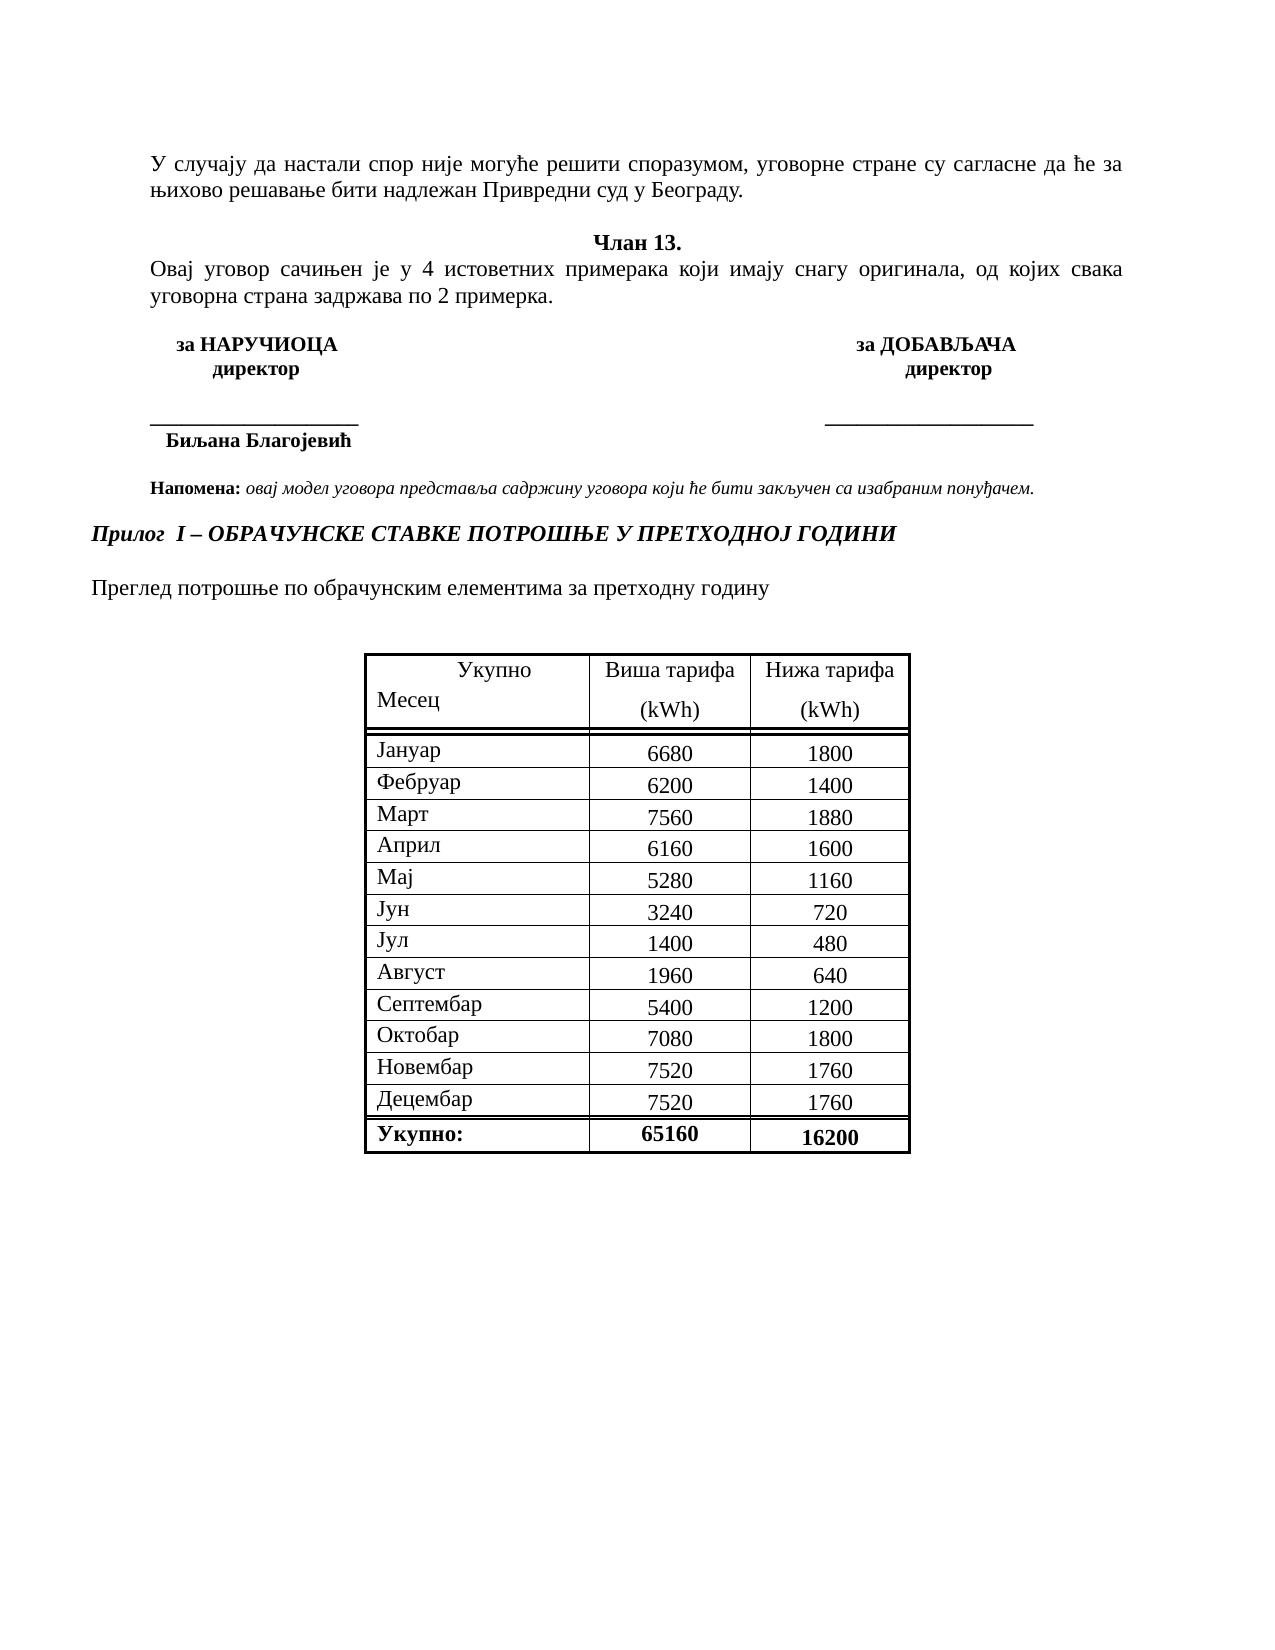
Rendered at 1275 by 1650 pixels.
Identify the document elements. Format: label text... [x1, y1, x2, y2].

table_cell Септембар [367, 990, 589, 1020]
table_cell 5400 [590, 990, 750, 1020]
table_cell 16200 [751, 1120, 908, 1151]
table_cell 1160 [751, 863, 908, 893]
table_cell 65160 [590, 1120, 750, 1151]
table_cell 1400 [590, 926, 750, 957]
table_cell Март [367, 800, 589, 830]
table_cell 1760 [751, 1053, 908, 1083]
table_cell 5280 [590, 863, 750, 893]
text Биљана Благојевић [150, 428, 1125, 452]
table_cell 480 [751, 926, 908, 957]
table_cell 1760 [751, 1085, 908, 1115]
table_cell 7520 [590, 1053, 750, 1083]
table_cell 6200 [590, 768, 750, 798]
table_cell Јул [367, 926, 589, 957]
text Напомена: овај модел уговора представља садржину уговора који ће бити закључен са изабраним понуђачем. [150, 477, 1125, 498]
table_cell 1600 [751, 831, 908, 862]
text ____________________ ____________________ [150, 404, 1125, 428]
table_cell Мај [367, 863, 589, 893]
table_cell Фебруар [367, 768, 589, 798]
table_cell 1200 [751, 990, 908, 1020]
table_cell 6160 [590, 831, 750, 862]
table_cell 1400 [751, 768, 908, 798]
table_header Укупно Месец [367, 656, 589, 727]
table_cell Октобар [367, 1021, 589, 1052]
text Члан 13. [150, 229, 1125, 255]
text Прилог I – ОБРАЧУНСКЕ СТАВКЕ ПОТРОШЊЕ У ПРЕТХОДНОЈ ГОДИНИ [91, 520, 1125, 546]
table_cell Април [367, 831, 589, 862]
table_cell (kWh) [590, 687, 750, 727]
table_cell 640 [751, 958, 908, 988]
table_cell 1800 [751, 1021, 908, 1052]
table_cell Јануар [367, 736, 589, 767]
table_cell 7520 [590, 1085, 750, 1115]
table_header Нижа тарифа [751, 656, 908, 687]
table_cell Август [367, 958, 589, 988]
table_header Виша тарифа [590, 656, 750, 687]
table_cell Децембар [367, 1085, 589, 1115]
text за НАРУЧИОЦА за ДОБАВЉАЧА [150, 332, 1125, 356]
table_cell 7560 [590, 800, 750, 830]
table_cell Јун [367, 895, 589, 925]
table_cell 1880 [751, 800, 908, 830]
table_cell (kWh) [751, 687, 908, 727]
text директор директор [150, 356, 1125, 380]
table_cell 1960 [590, 958, 750, 988]
text Преглед потрошње по обрачунским елементима за претходну годину [91, 574, 1125, 600]
table_cell Новембар [367, 1053, 589, 1083]
table_cell 720 [751, 895, 908, 925]
table_cell 1800 [751, 736, 908, 767]
table_cell 6680 [590, 736, 750, 767]
text У случају да настали спор није могуће решити споразумом, уговорне стране су сагласне да ће за њихово решавање бити надлежан Привредни суд у Београду. [150, 150, 1125, 203]
table_cell Укупно: [367, 1120, 589, 1151]
table_cell 3240 [590, 895, 750, 925]
text Овај уговор сачињен је у 4 истоветних примерака који имају снагу оригинала, од којих свака уговорна страна задржава по 2 примерка. [150, 255, 1125, 308]
table_cell 7080 [590, 1021, 750, 1052]
